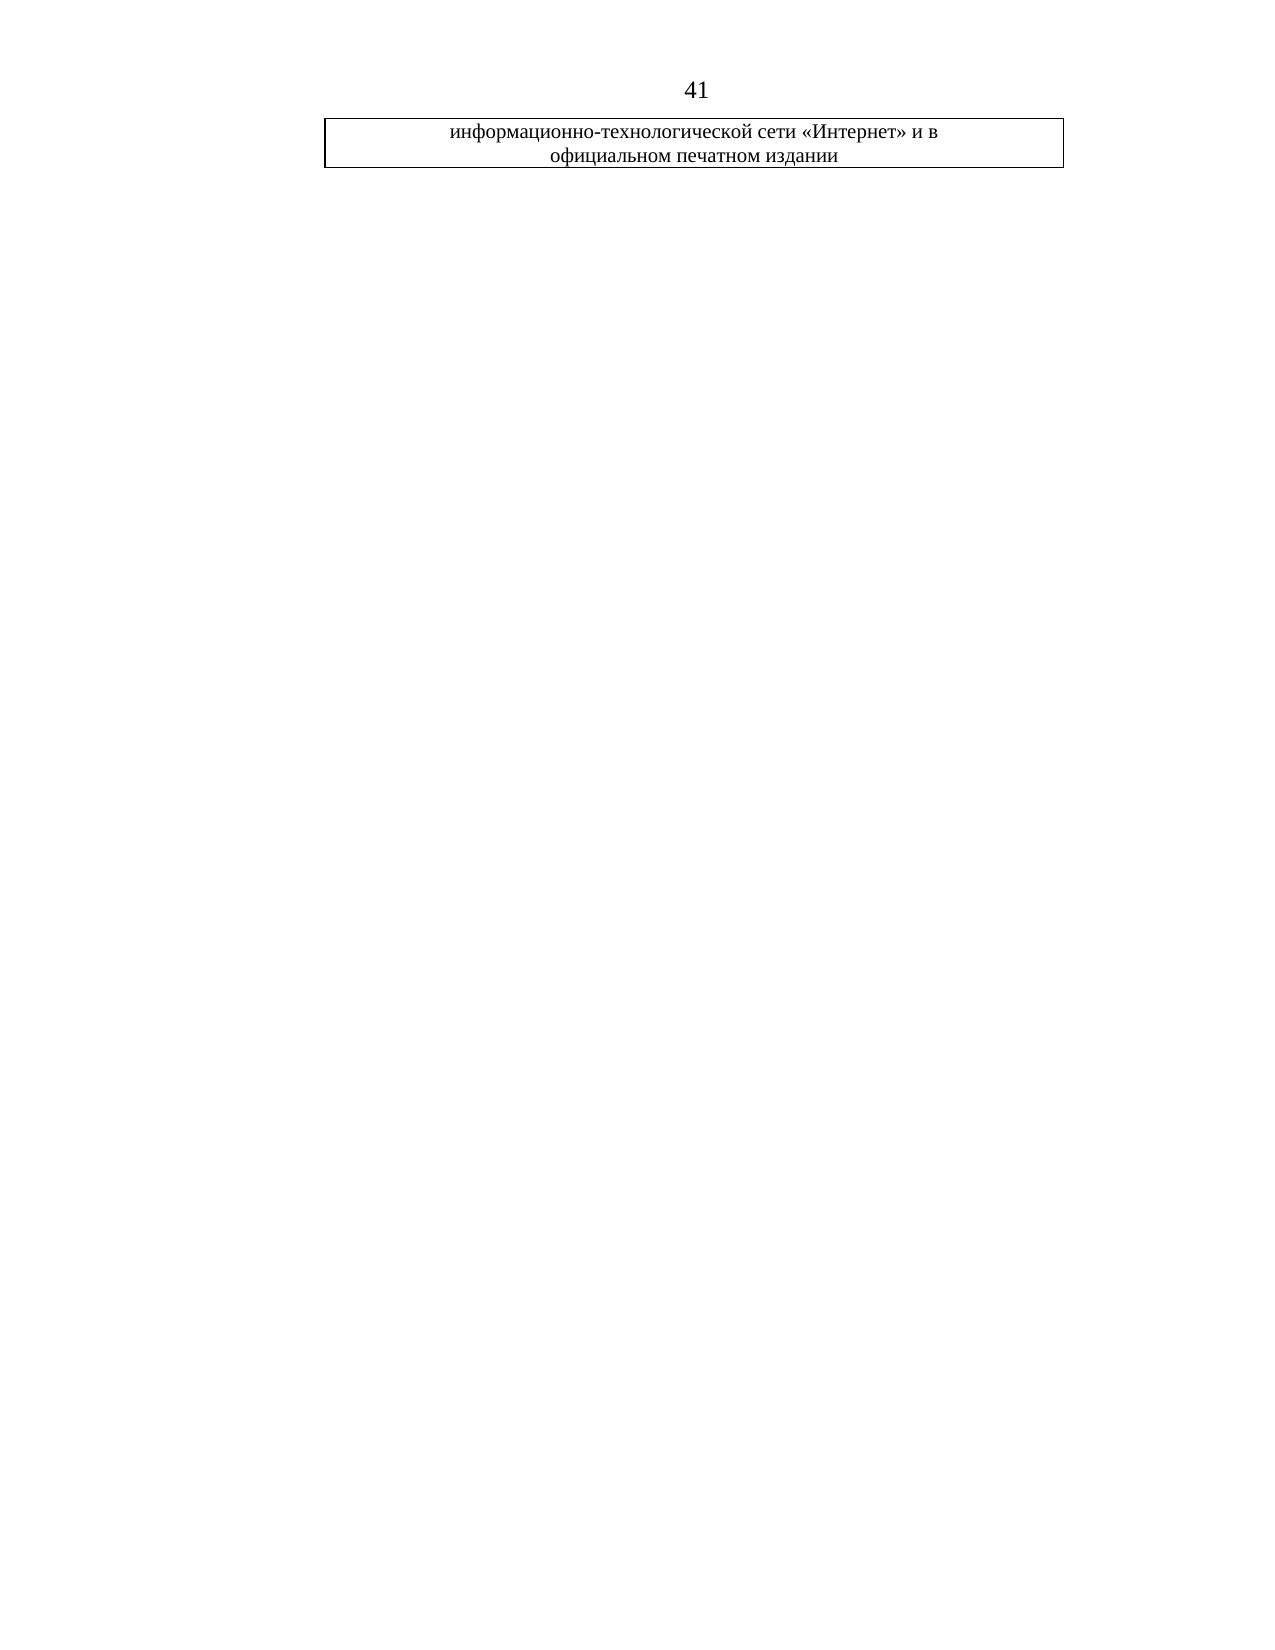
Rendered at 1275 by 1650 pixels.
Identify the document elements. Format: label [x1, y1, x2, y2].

table_header [326, 119, 1063, 167]
